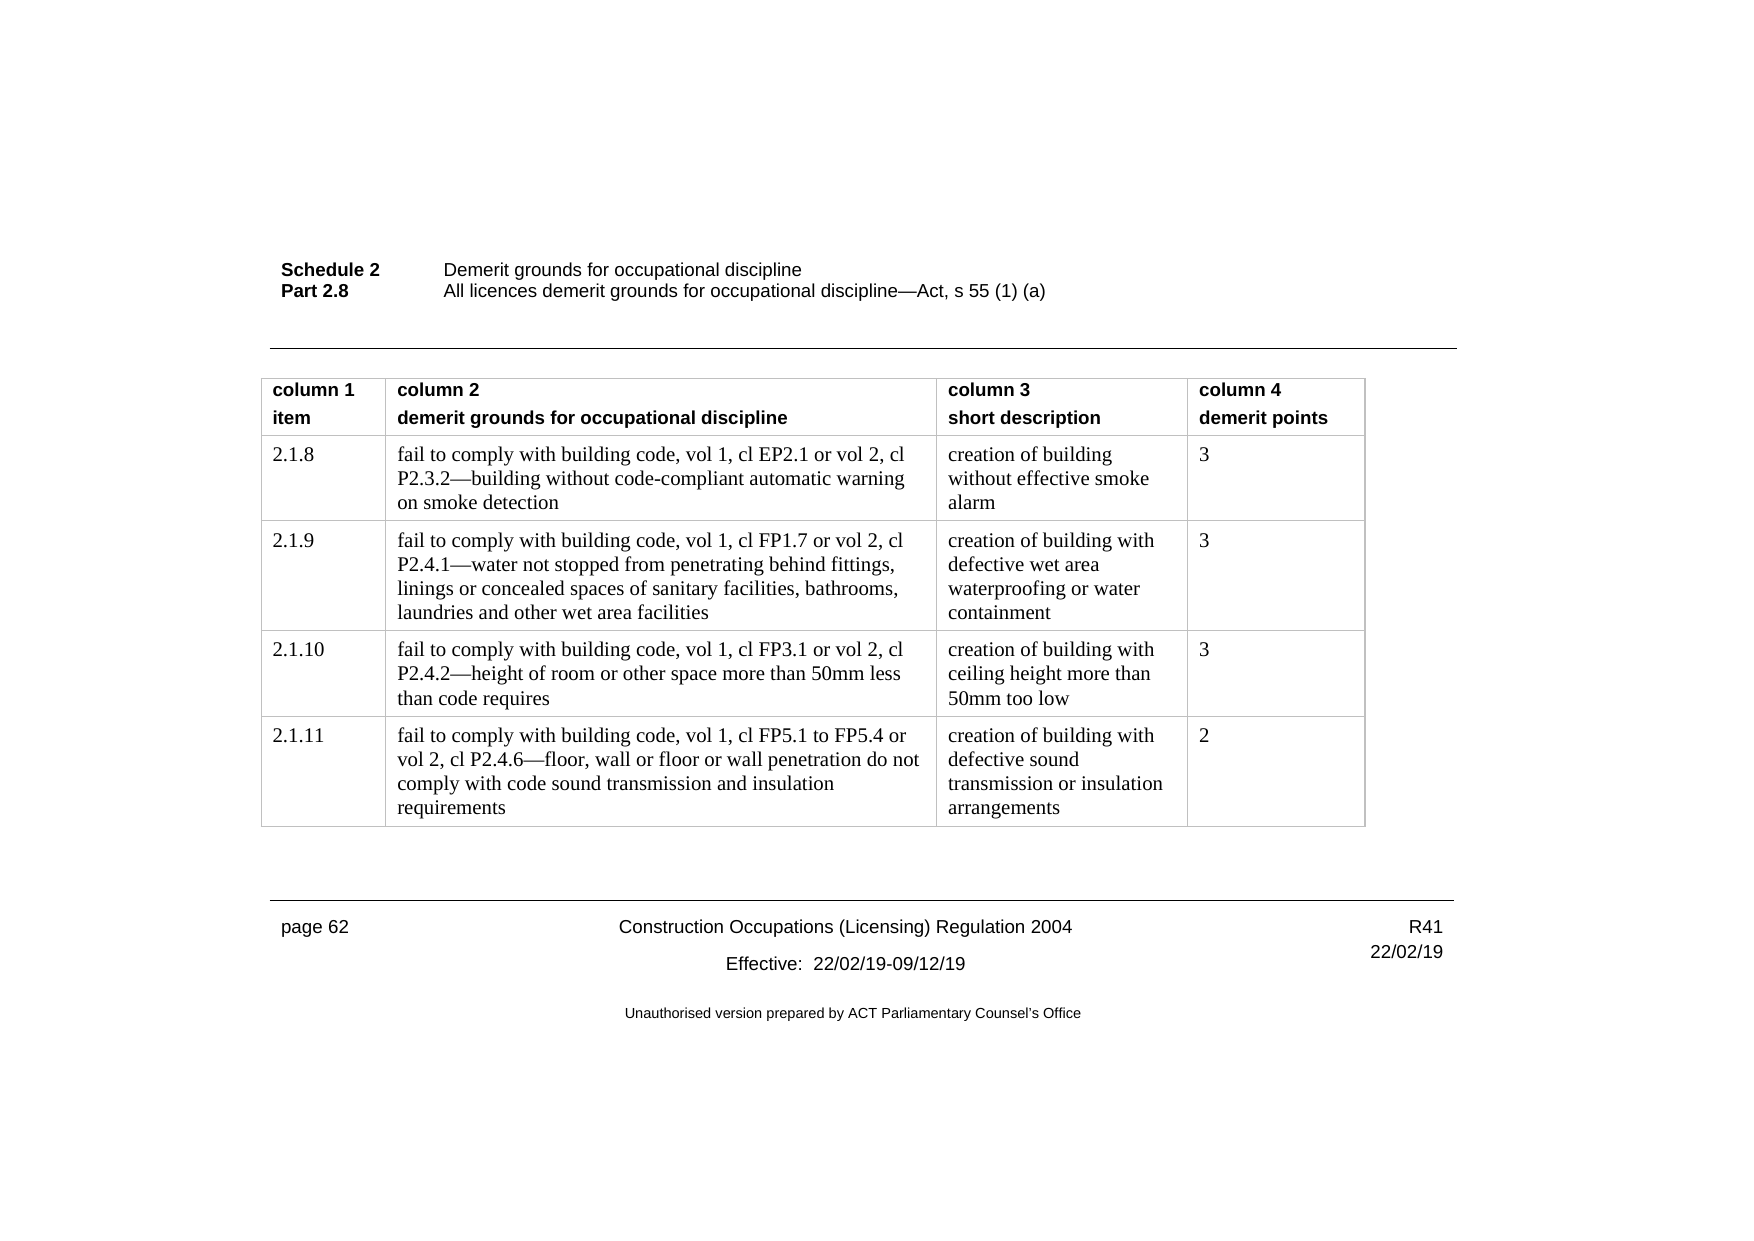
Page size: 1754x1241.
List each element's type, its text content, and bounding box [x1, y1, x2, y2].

table_cell fail to comply with building code, vol 1, cl FP5.1 to FP5.4 or vol 2, cl P2.4.6—floor, wall or floor or wall penetration do not comply with code sound transmission and insulation requirements [386, 717, 936, 826]
table_cell 2.1.10 [262, 631, 385, 716]
table_cell 2.1.9 [262, 521, 385, 630]
table_cell creation of building with defective wet area waterproofing or water containment [937, 521, 1187, 630]
table_header column 2 demerit grounds for occupational discipline [386, 379, 936, 434]
table_header column 3 short description [937, 379, 1187, 434]
table_header column 1 item [262, 379, 385, 434]
table_cell creation of building without effective smoke alarm [937, 436, 1187, 520]
table_cell fail to comply with building code, vol 1, cl FP3.1 or vol 2, cl P2.4.2—height of room or other space more than 50mm less than code requires [386, 631, 936, 716]
table_cell fail to comply with building code, vol 1, cl FP1.7 or vol 2, cl P2.4.1—water not stopped from penetrating behind fittings, linings or concealed spaces of sanitary facilities, bathrooms, laundries and other wet area facilities [386, 521, 936, 630]
table_cell 2 [1188, 717, 1364, 826]
table_cell 2.1.8 [262, 436, 385, 520]
table_cell fail to comply with building code, vol 1, cl EP2.1 or vol 2, cl P2.3.2—building without code-compliant automatic warning on smoke detection [386, 436, 936, 520]
table_cell 3 [1188, 521, 1364, 630]
table_cell 2.1.11 [262, 717, 385, 826]
table_header column 4 demerit points [1188, 379, 1364, 434]
table_cell 3 [1188, 631, 1364, 716]
table_cell 3 [1188, 436, 1364, 520]
table_cell creation of building with defective sound transmission or insulation arrangements [937, 717, 1187, 826]
table_cell creation of building with ceiling height more than 50mm too low [937, 631, 1187, 716]
